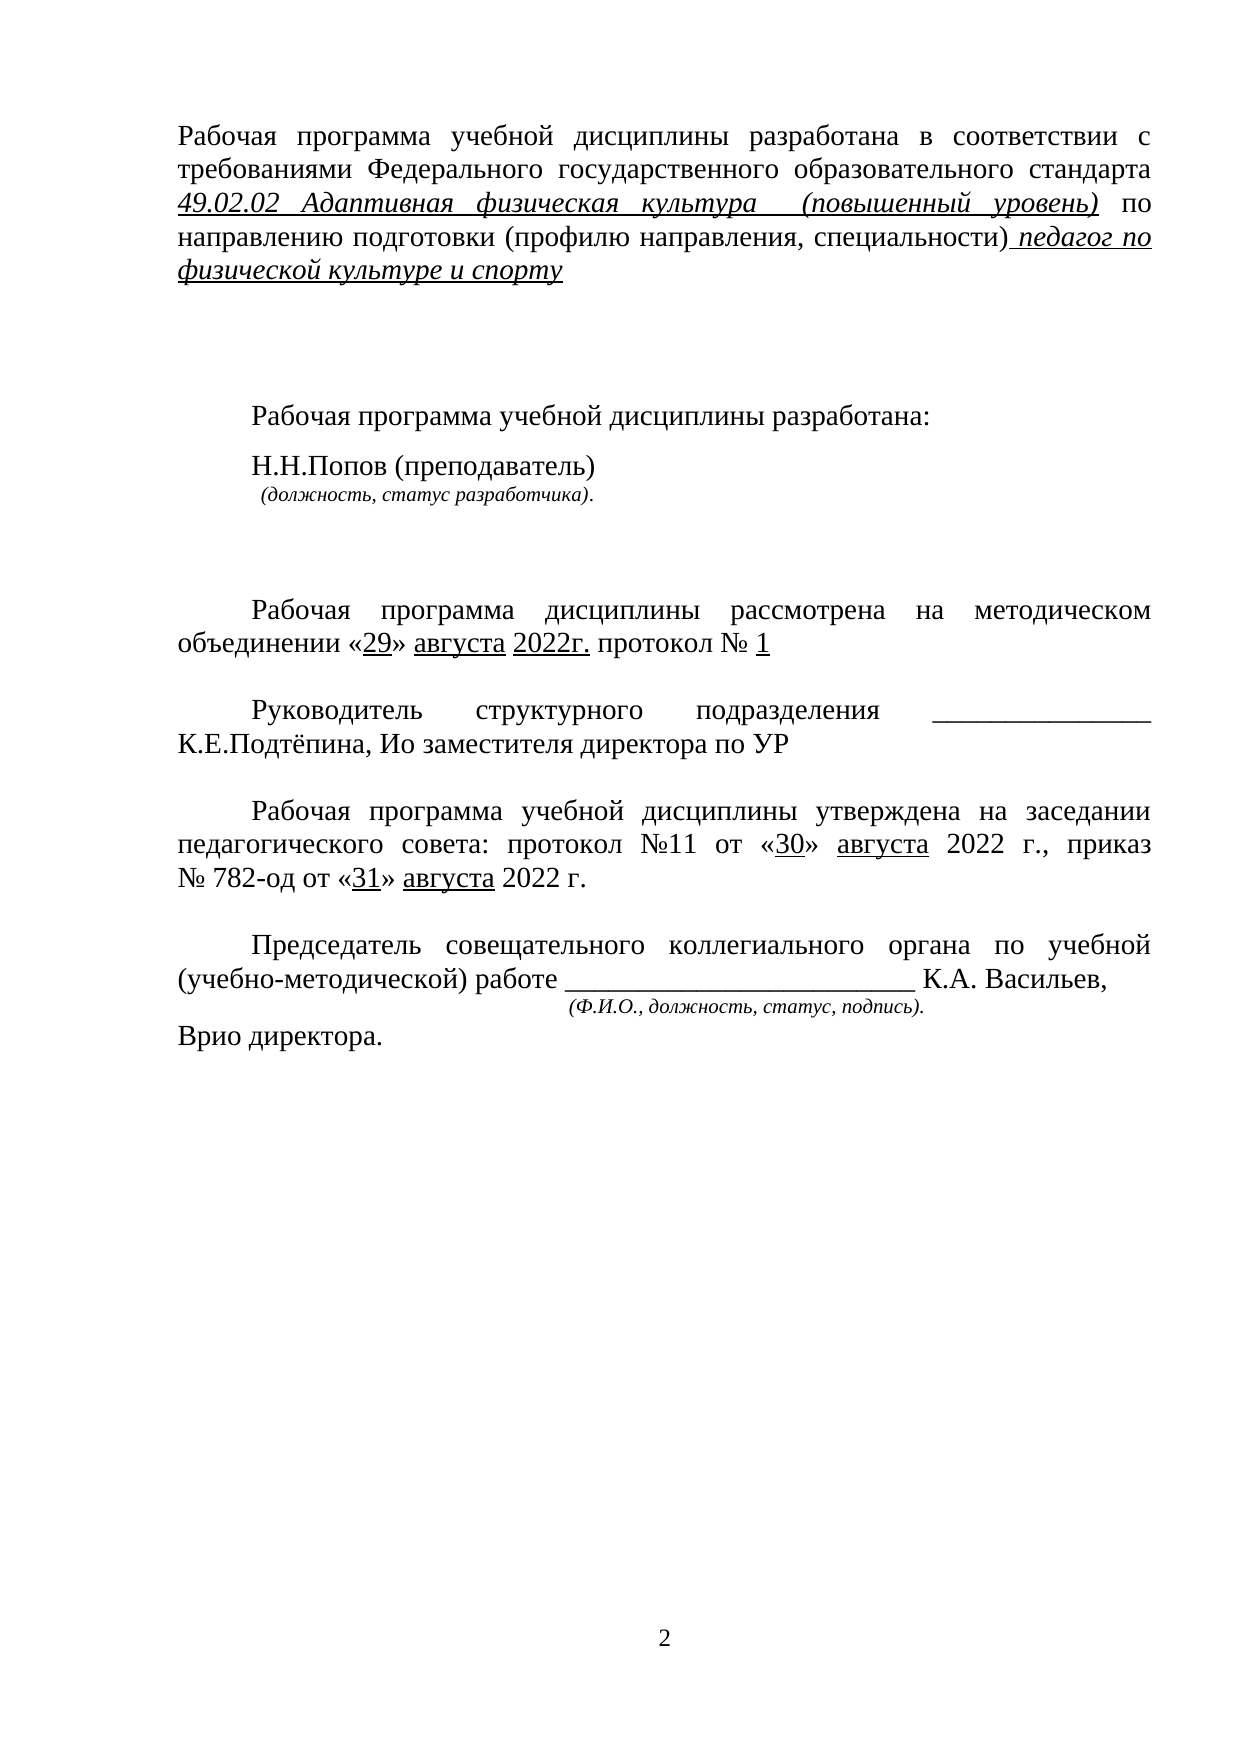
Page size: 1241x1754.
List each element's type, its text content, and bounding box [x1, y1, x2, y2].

text (Ф.И.О., должность, статус, подпись). [177, 994, 1152, 1018]
text Рабочая программа учебной дисциплины разработана: [177, 398, 1152, 431]
text Н.Н.Попов (преподаватель) [177, 448, 1152, 482]
text Рабочая программа учебной дисциплины разработана в соответствии с требованиями Федерального государственного образовательного стандарта 49.02.02 Адаптивная физическая культура (повышенный уровень) по направлению подготовки (профилю направления, специальности) педагог по физической культуре и спорту [177, 118, 1152, 286]
text Председатель совещательного коллегиального органа по учебной (учебно-методической) работе ________________________ К.А. Васильев, [177, 927, 1152, 994]
text Руководитель структурного подразделения _______________ К.Е.Подтёпина, Ио заместителя директора по УР [177, 692, 1152, 759]
text Врио директора. [177, 1018, 1152, 1052]
text Рабочая программа дисциплины рассмотрена на методическом объединении «29» августа 2022г. протокол № 1 [177, 592, 1152, 659]
text Рабочая программа учебной дисциплины утверждена на заседании педагогического совета: протокол №11 от «30» августа 2022 г., приказ № 782-од от «31» августа 2022 г. [177, 793, 1152, 894]
text (должность, статус разработчика). [177, 482, 1152, 506]
